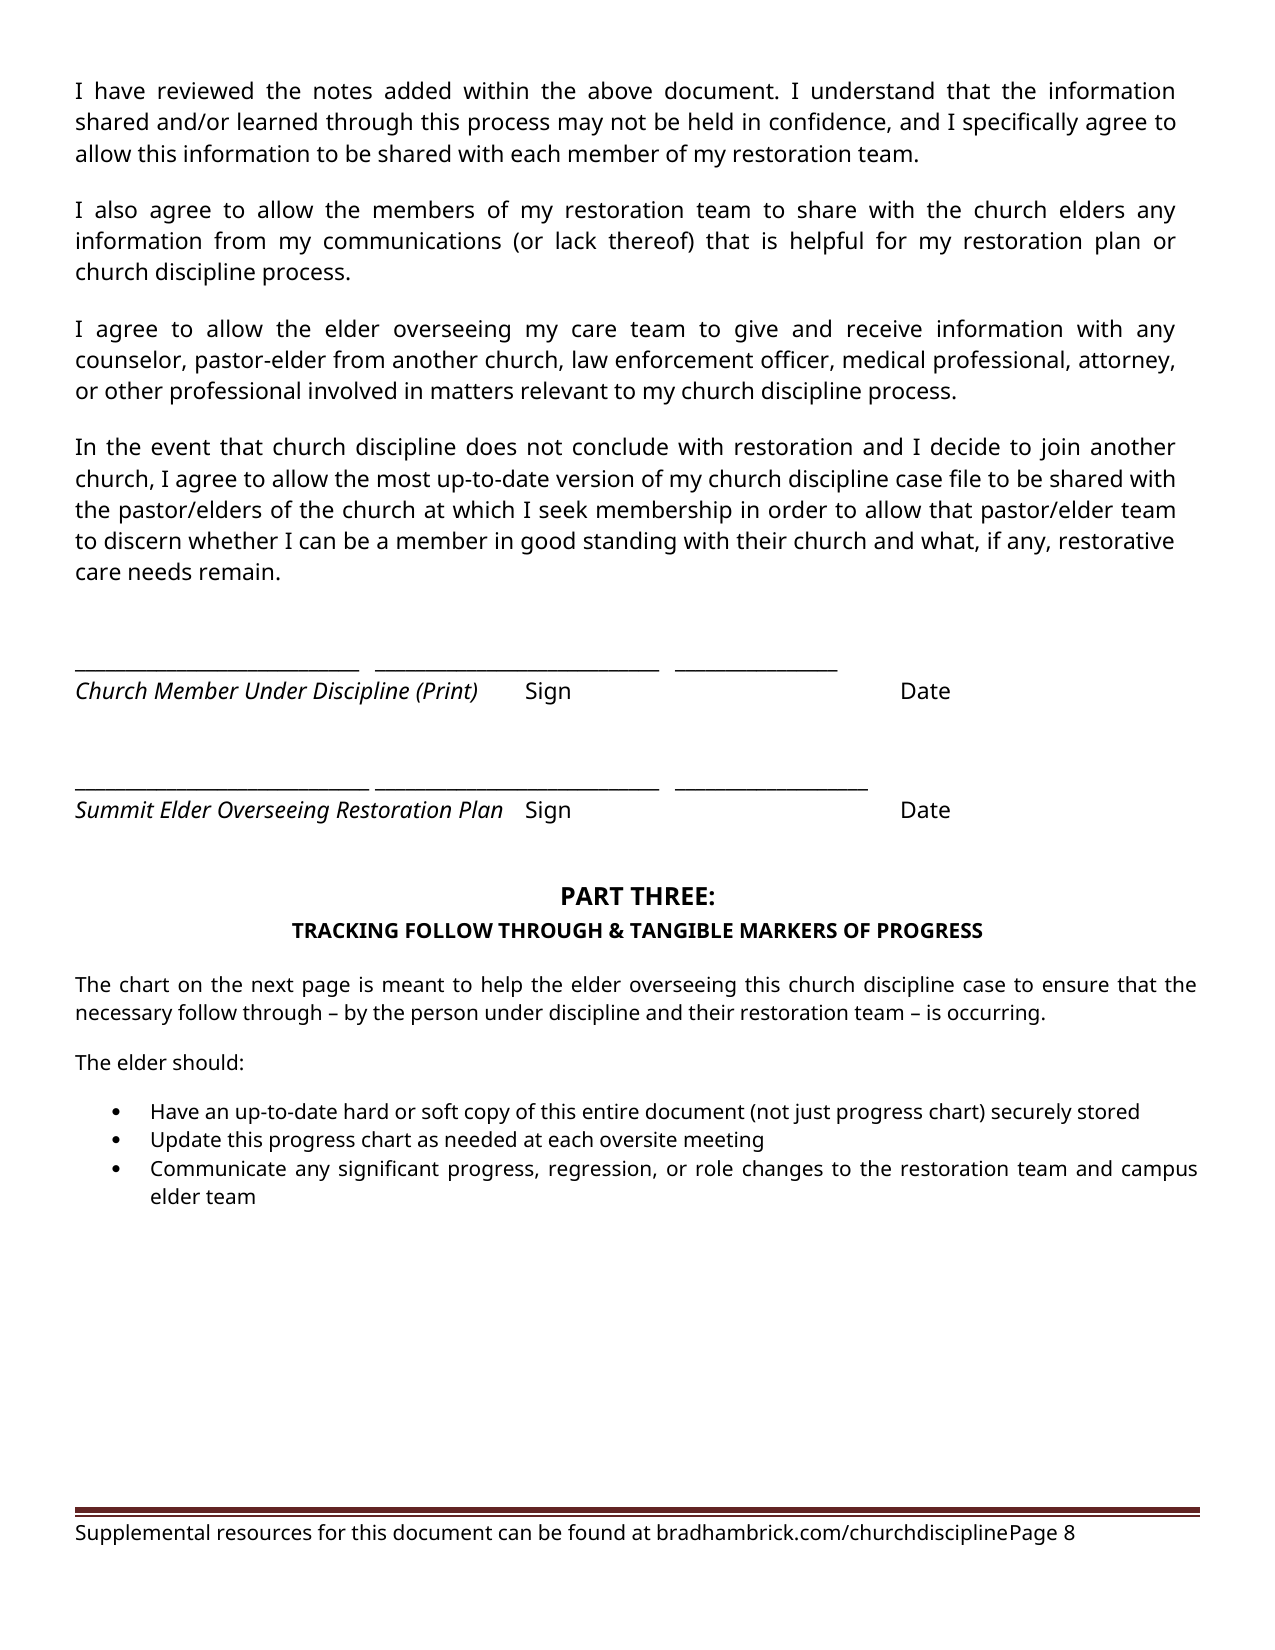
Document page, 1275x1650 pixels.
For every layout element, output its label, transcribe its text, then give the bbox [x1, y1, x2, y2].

text I agree to allow the elder overseeing my care team to give and receive information with any counselor, pastor-elder from another church, law enforcement officer, medical professional, attorney, or other professional involved in matters relevant to my church discipline process. [75, 312, 1177, 406]
text Church Member Under Discipline (Print) Sign Date [75, 675, 1200, 706]
text The chart on the next page is meant to help the elder overseeing this church discipline case to ensure that the necessary follow through – by the person under discipline and their restoration team – is occurring. [75, 970, 1200, 1027]
text I have reviewed the notes added within the above document. I understand that the information shared and/or learned through this process may not be held in confidence, and I specifically agree to allow this information to be shared with each member of my restoration team. [75, 75, 1177, 169]
text Summit Elder Overseeing Restoration Plan Sign Date [75, 794, 1200, 825]
list Update this progress chart as needed at each oversite meeting [112, 1126, 1200, 1154]
text ____________________________ ____________________________ ________________ [75, 644, 1200, 675]
text In the event that church discipline does not conclude with restoration and I decide to join another church, I agree to allow the most up-to-date version of my church discipline case file to be shared with the pastor/elders of the church at which I seek membership in order to allow that pastor/elder team to discern whether I can be a member in good standing with their church and what, if any, restorative care needs remain. [75, 431, 1177, 587]
text PART THREE: TRACKING FOLLOW THROUGH & TANGIBLE MARKERS OF PROGRESS [75, 878, 1200, 945]
text I also agree to allow the members of my restoration team to share with the church elders any information from my communications (or lack thereof) that is helpful for my restoration plan or church discipline process. [75, 194, 1177, 287]
text _____________________________ ____________________________ ___________________ [75, 762, 1200, 794]
list Communicate any significant progress, regression, or role changes to the restoration team and campus elder team [112, 1154, 1200, 1211]
list Have an up-to-date hard or soft copy of this entire document (not just progress chart) securely stored [112, 1097, 1200, 1126]
text The elder should: [75, 1048, 1200, 1076]
